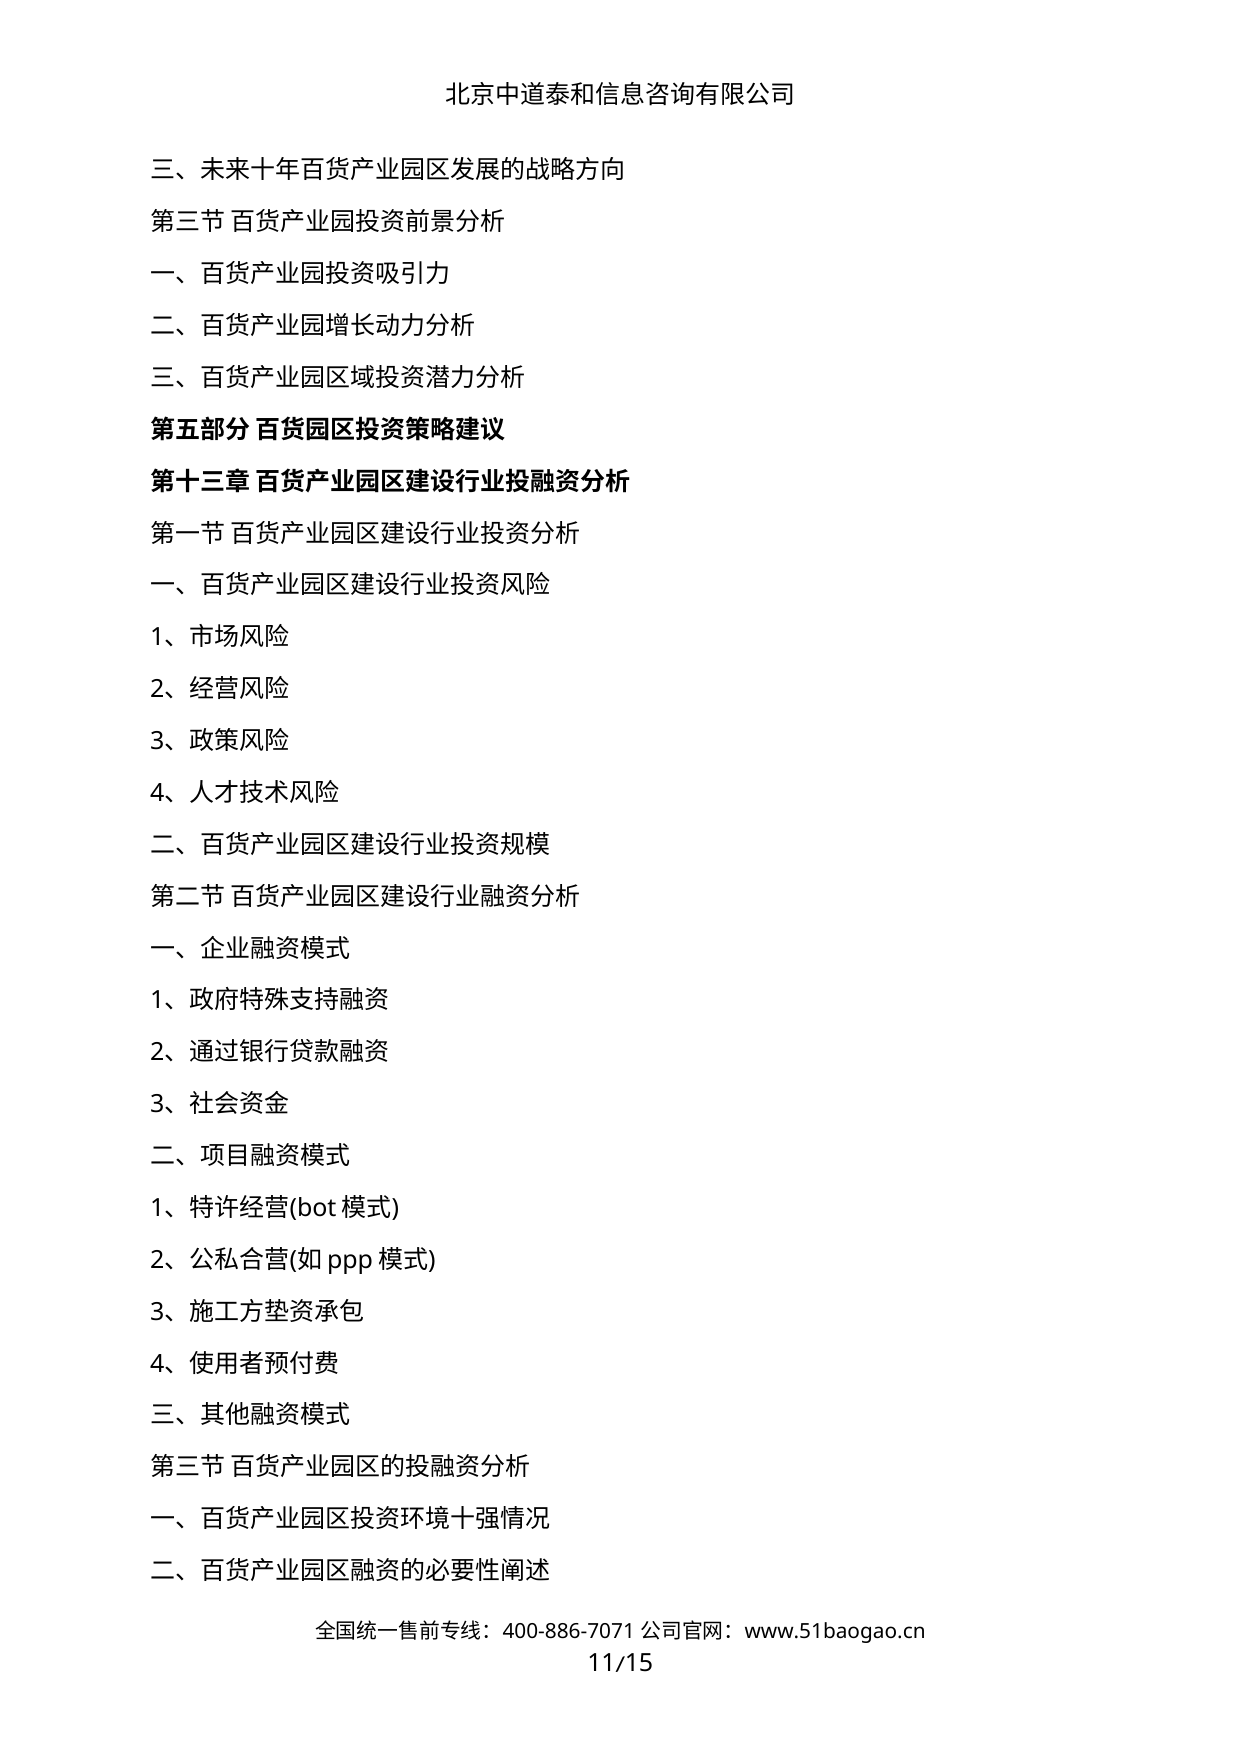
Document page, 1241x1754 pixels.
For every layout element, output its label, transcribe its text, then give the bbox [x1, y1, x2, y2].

text 二、项目融资模式 [150, 1136, 1090, 1172]
text 第十三章 百货产业园区建设行业投融资分析 [150, 461, 1090, 497]
text 第一节 百货产业园区建设行业投资分析 [150, 513, 1090, 549]
text 2、通过银行贷款融资 [150, 1032, 1090, 1068]
text 2、公私合营(如ppp模式) [150, 1239, 1090, 1276]
text 第五部分 百货园区投资策略建议 [150, 409, 1090, 446]
text 一、企业融资模式 [150, 928, 1090, 964]
text 二、百货产业园区建设行业投资规模 [150, 824, 1090, 861]
text 第三节 百货产业园投资前景分析 [150, 202, 1090, 238]
text 3、施工方垫资承包 [150, 1291, 1090, 1327]
text 4、人才技术风险 [150, 772, 1090, 809]
text 二、百货产业园区融资的必要性阐述 [150, 1551, 1090, 1587]
text 三、未来十年百货产业园区发展的战略方向 [150, 150, 1090, 186]
text 第二节 百货产业园区建设行业融资分析 [150, 876, 1090, 912]
text 3、政策风险 [150, 721, 1090, 757]
text 1、政府特殊支持融资 [150, 980, 1090, 1016]
text 第三节 百货产业园区的投融资分析 [150, 1447, 1090, 1483]
text 1、市场风险 [150, 617, 1090, 653]
text 1、特许经营(bot模式) [150, 1187, 1090, 1224]
text 3、社会资金 [150, 1084, 1090, 1120]
text 一、百货产业园区建设行业投资风险 [150, 565, 1090, 601]
text 三、其他融资模式 [150, 1395, 1090, 1431]
text 一、百货产业园区投资环境十强情况 [150, 1499, 1090, 1535]
text 一、百货产业园投资吸引力 [150, 254, 1090, 290]
text 三、百货产业园区域投资潜力分析 [150, 357, 1090, 394]
text 4、使用者预付费 [150, 1343, 1090, 1379]
text 2、经营风险 [150, 669, 1090, 705]
text 二、百货产业园增长动力分析 [150, 306, 1090, 342]
